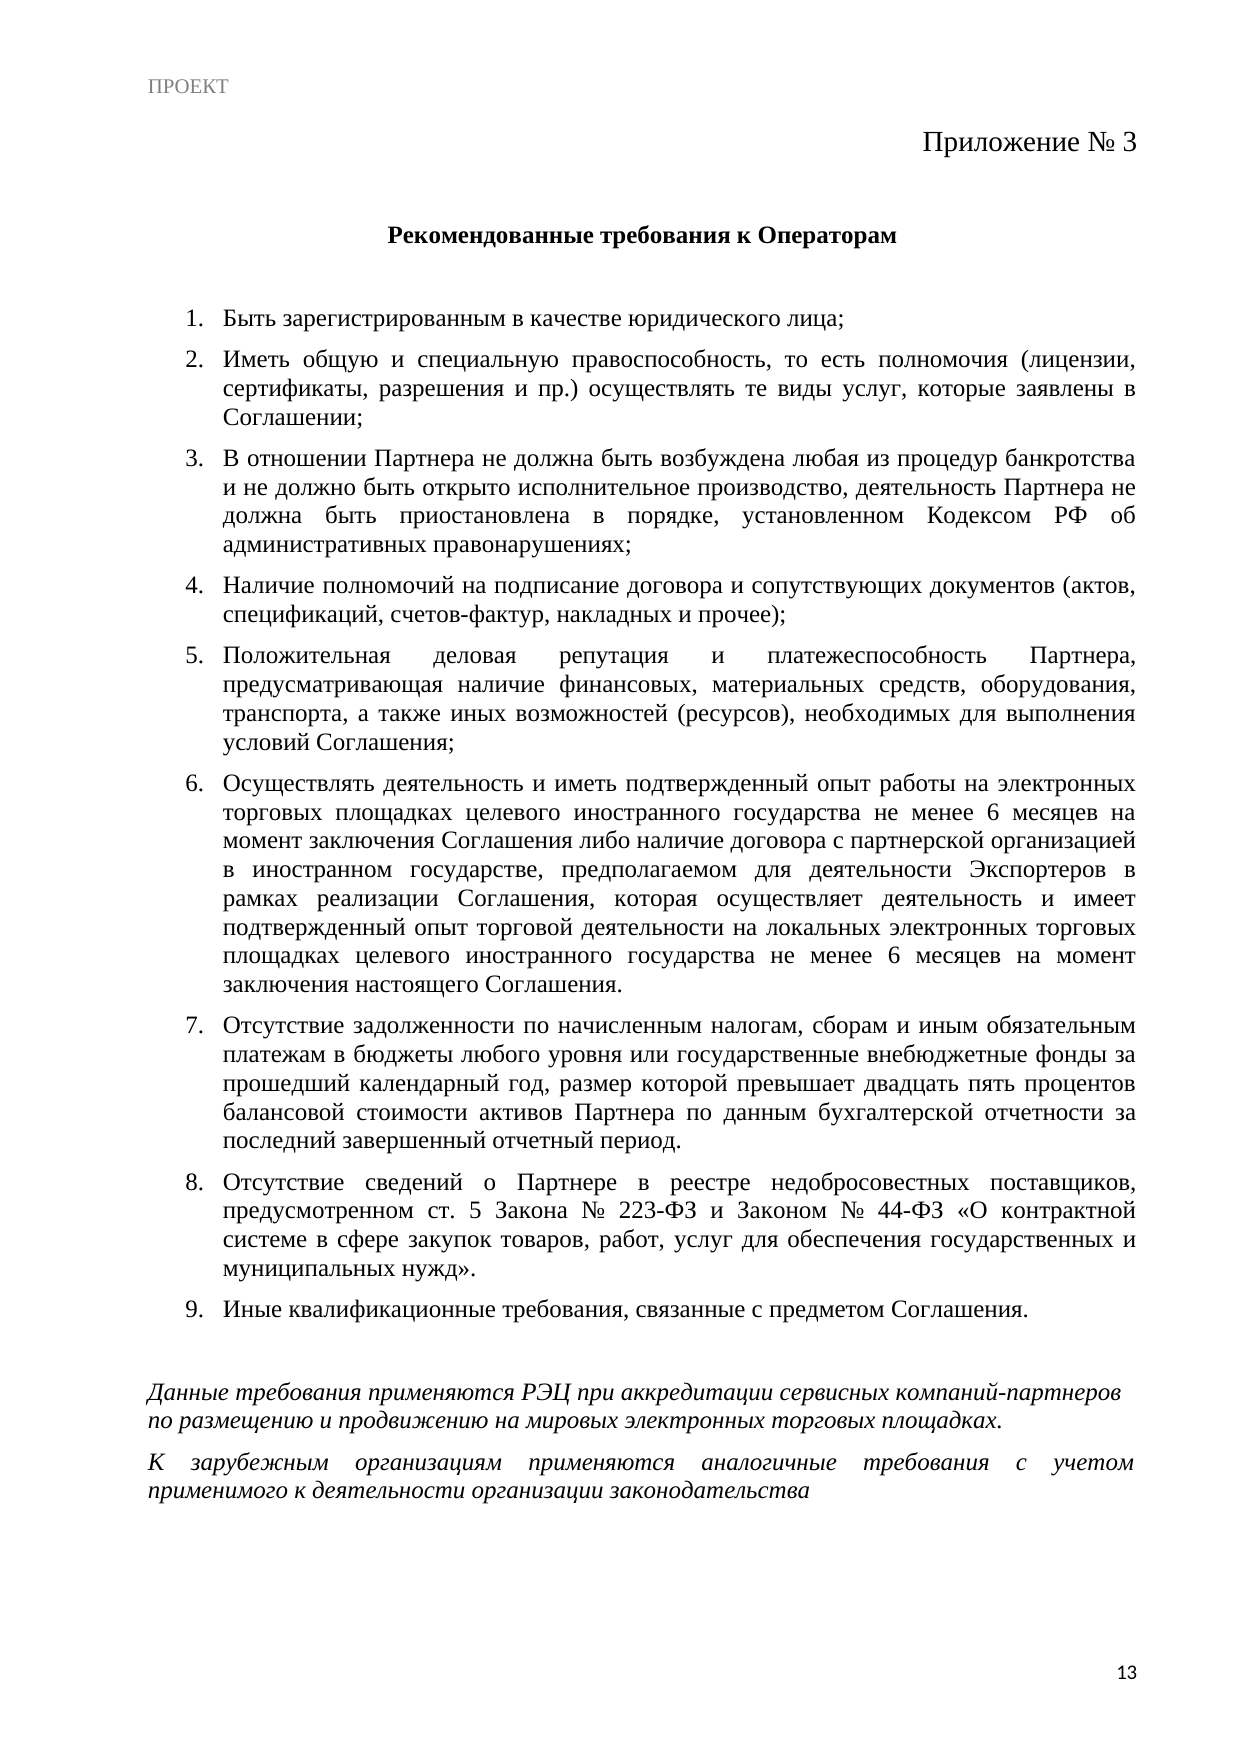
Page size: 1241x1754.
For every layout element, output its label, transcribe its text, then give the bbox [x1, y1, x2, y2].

list Осуществлять деятельность и иметь подтвержденный опыт работы на электронных торговых площадках целевого иностранного государства не менее 6 месяцев на момент заключения Соглашения либо наличие договора с партнерской организацией в иностранном государстве, предполагаемом для деятельности Экспортеров в рамках реализации Соглашения, которая осуществляет деятельность и имеет подтвержденный опыт торговой деятельности на локальных электронных торговых площадках целевого иностранного государства не менее 6 месяцев на момент заключения настоящего Соглашения. [185, 768, 1137, 998]
list Быть зарегистрированным в качестве юридического лица; [185, 303, 1137, 332]
subtitle Приложение № 3 [148, 124, 1137, 158]
list В отношении Партнера не должна быть возбуждена любая из процедур банкротства и не должно быть открыто исполнительное производство, деятельность Партнера не должна быть приостановлена в порядке, установленном Кодексом РФ об административных правонарушениях; [185, 443, 1137, 558]
list Иметь общую и специальную правоспособность, то есть полномочия (лицензии, сертификаты, разрешения и пр.) осуществлять те виды услуг, которые заявлены в Соглашении; [185, 344, 1137, 430]
list Отсутствие сведений о Партнере в реестре недобросовестных поставщиков, предусмотренном ст. 5 Закона № 223-ФЗ и Законом № 44-ФЗ «О контрактной системе в сфере закупок товаров, работ, услуг для обеспечения государственных и муниципальных нужд». [185, 1167, 1137, 1282]
text Рекомендованные требования к Операторам [148, 220, 1137, 249]
text К зарубежным организациям применяются аналогичные требования с учетом применимого к деятельности организации законодательства [148, 1447, 1137, 1504]
list Отсутствие задолженности по начисленным налогам, сборам и иным обязательным платежам в бюджеты любого уровня или государственные внебюджетные фонды за прошедший календарный год, размер которой превышает двадцать пять процентов балансовой стоимости активов Партнера по данным бухгалтерской отчетности за последний завершенный отчетный период. [185, 1010, 1137, 1154]
list Иные квалификационные требования, связанные с предметом Соглашения. [185, 1294, 1137, 1323]
text Данные требования применяются РЭЦ при аккредитации сервисных компаний-партнеров по размещению и продвижению на мировых электронных торговых площадках. [148, 1377, 1137, 1434]
list Положительная деловая репутация и платежеспособность Партнера, предусматривающая наличие финансовых, материальных средств, оборудования, транспорта, а также иных возможностей (ресурсов), необходимых для выполнения условий Соглашения; [185, 640, 1137, 755]
list Наличие полномочий на подписание договора и сопутствующих документов (актов, спецификаций, счетов-фактур, накладных и прочее); [185, 570, 1137, 628]
